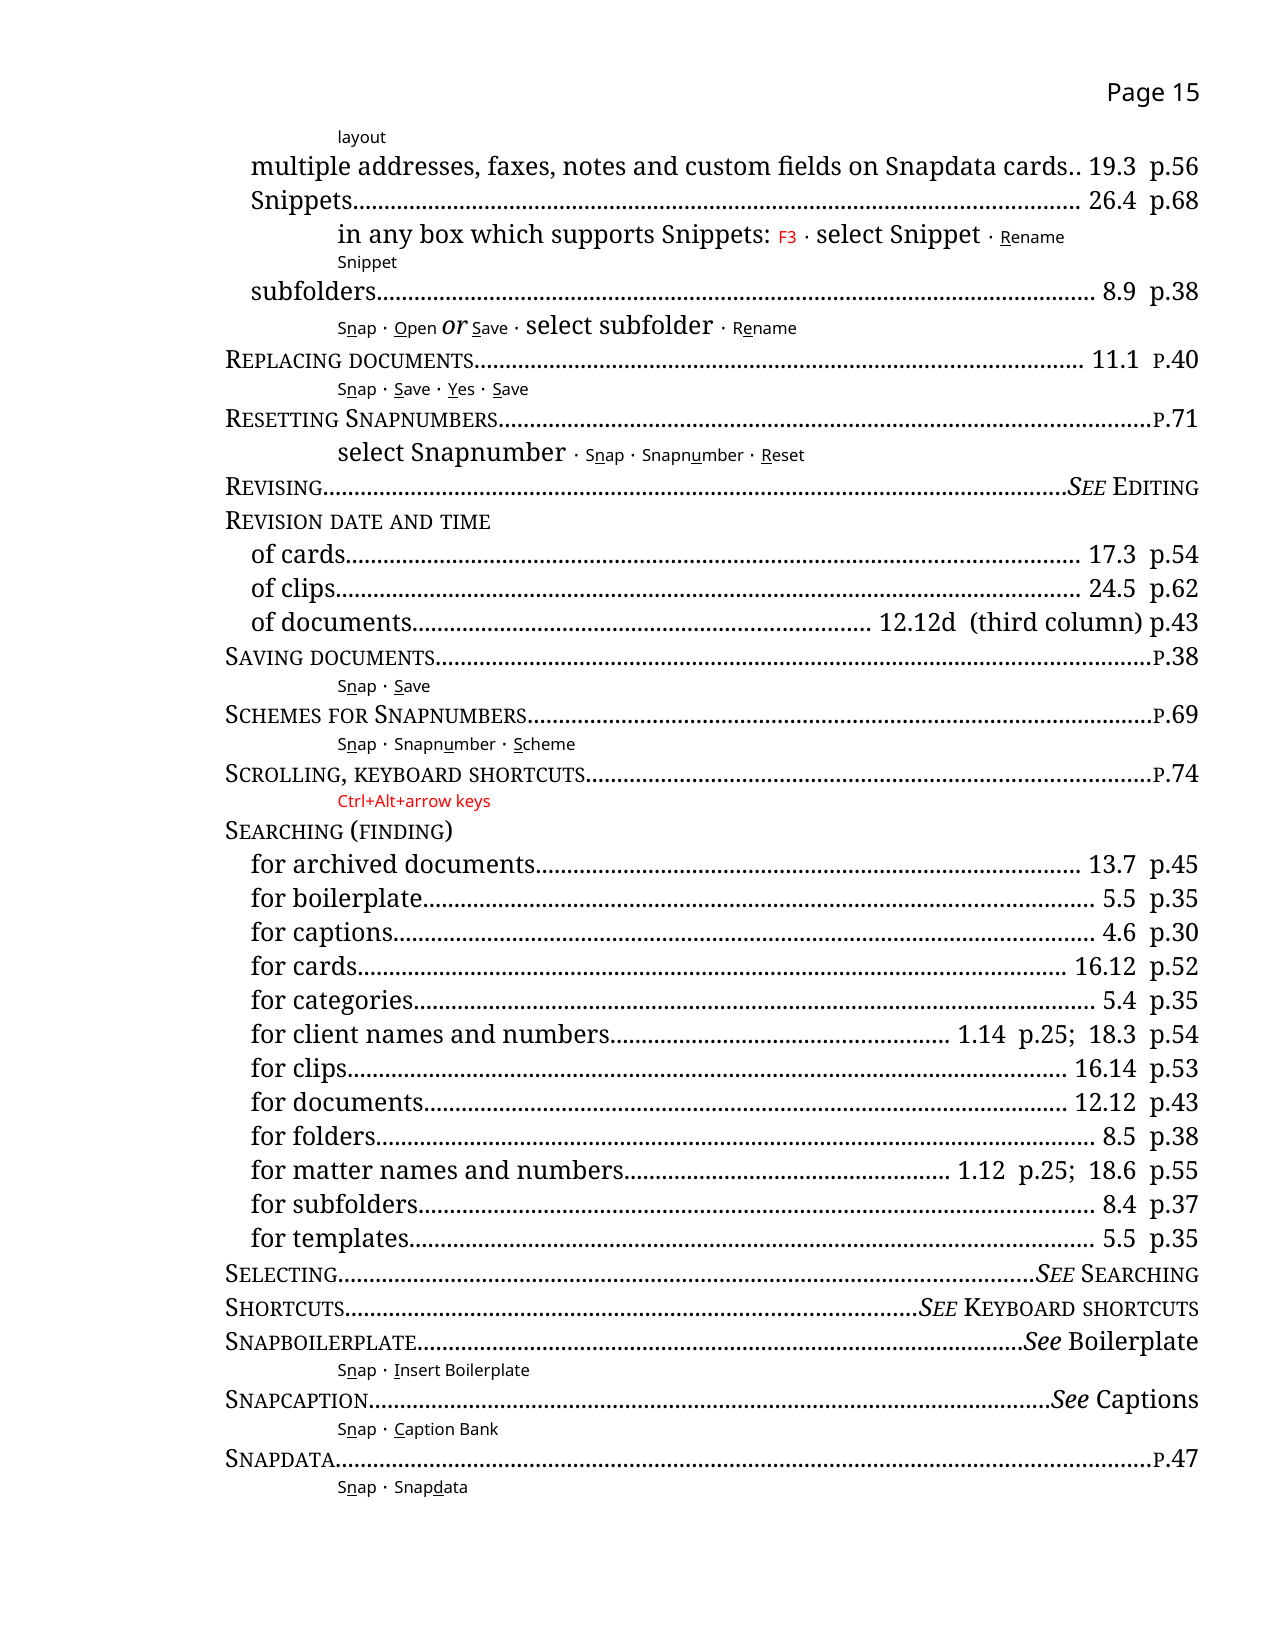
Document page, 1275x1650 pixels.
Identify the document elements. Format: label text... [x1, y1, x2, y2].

text Revision date and time [225, 502, 1200, 537]
text Selecting See Searching [225, 1255, 1200, 1289]
text Snapdata p.37 [225, 1440, 1200, 1474]
text Revising See Editing [225, 468, 1200, 502]
text Snap ۰ Save ۰ Yes ۰ Save [337, 376, 1065, 400]
text select Snapnumber ۰ Snap ۰ Snapnumber ۰ Reset [337, 434, 1065, 468]
text Snap ۰ Open or Save ۰ select subfolder ۰ Rename [337, 308, 1065, 342]
text Ctrl+Alt+arrow keys [337, 790, 1065, 812]
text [337, 126, 1065, 149]
text Searching (finding) [225, 812, 1200, 846]
text Shortcuts See Keyboard shortcuts [225, 1289, 1200, 1323]
text Snap ۰ Save [337, 673, 1065, 697]
text Snap ۰ Snapnumber ۰ Scheme [337, 731, 1065, 756]
text Saving documents p.30 [225, 639, 1200, 673]
text Snapboilerplate See Boilerplate [225, 1323, 1200, 1357]
text Snap ۰ Caption Bank [337, 1416, 1065, 1440]
text Scrolling, keyboard shortcuts p.57 [225, 756, 1200, 790]
text Snap ۰ Insert Boilerplate [337, 1357, 1065, 1382]
text Snap ۰ Snapdata [337, 1474, 1065, 1499]
text Schemes for Snapnumbers p.53 [225, 697, 1200, 731]
text Resetting Snapnumbers p.55 [225, 400, 1200, 434]
text in any box which supports Snippets: F3 ۰ select Snippet ۰ Rename Snippet [337, 217, 1065, 274]
text Snapcaption See Captions [225, 1382, 1200, 1416]
